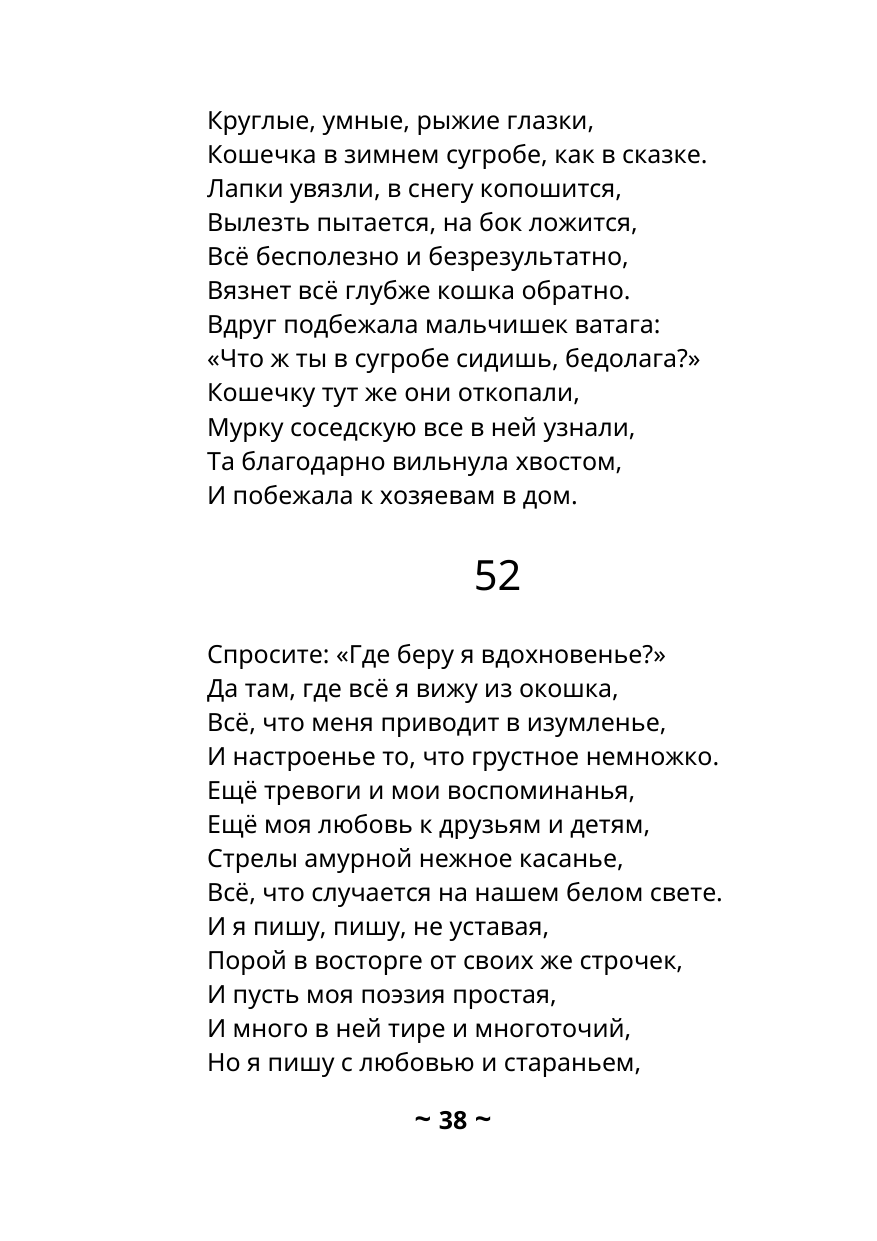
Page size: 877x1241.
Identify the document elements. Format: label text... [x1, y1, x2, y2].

text Вдруг подбежала мальчишек ватага: [207, 307, 788, 341]
text Порой в восторге от своих же строчек, [207, 943, 788, 977]
text Кошечку тут же они откопали, [207, 375, 788, 409]
text И побежала к хозяевам в дом. [207, 477, 788, 511]
text Лапки увязли, в снегу копошится, [207, 171, 788, 205]
text Мурку соседскую все в ней узнали, [207, 409, 788, 443]
text Но я пишу с любовью и стараньем, [207, 1045, 788, 1079]
text Круглые, умные, рыжие глазки, [207, 103, 788, 137]
text Кошечка в зимнем сугробе, как в сказке. [207, 137, 788, 171]
text Спросите: «Где беру я вдохновенье?» [207, 636, 788, 670]
text И пусть моя поэзия простая, [207, 977, 788, 1011]
text Та благодарно вильнула хвостом, [207, 443, 788, 477]
text «Что ж ты в сугробе сидишь, бедолага?» [207, 341, 788, 375]
text Да там, где всё я вижу из окошка, [207, 670, 788, 704]
text Вязнет всё глубже кошка обратно. [207, 273, 788, 307]
subtitle 52 [207, 545, 788, 602]
text Ещё тревоги и мои воспоминанья, [207, 772, 788, 807]
text Всё, что случается на нашем белом свете. [207, 875, 788, 909]
text Стрелы амурной нежное касанье, [207, 841, 788, 875]
text Всё бесполезно и безрезультатно, [207, 239, 788, 273]
text И много в ней тире и многоточий, [207, 1011, 788, 1045]
text Вылезть пытается, на бок ложится, [207, 205, 788, 239]
text И настроенье то, что грустное немножко. [207, 738, 788, 772]
text Ещё моя любовь к друзьям и детям, [207, 807, 788, 841]
text И я пишу, пишу, не уставая, [207, 909, 788, 943]
text Всё, что меня приводит в изумленье, [207, 704, 788, 738]
